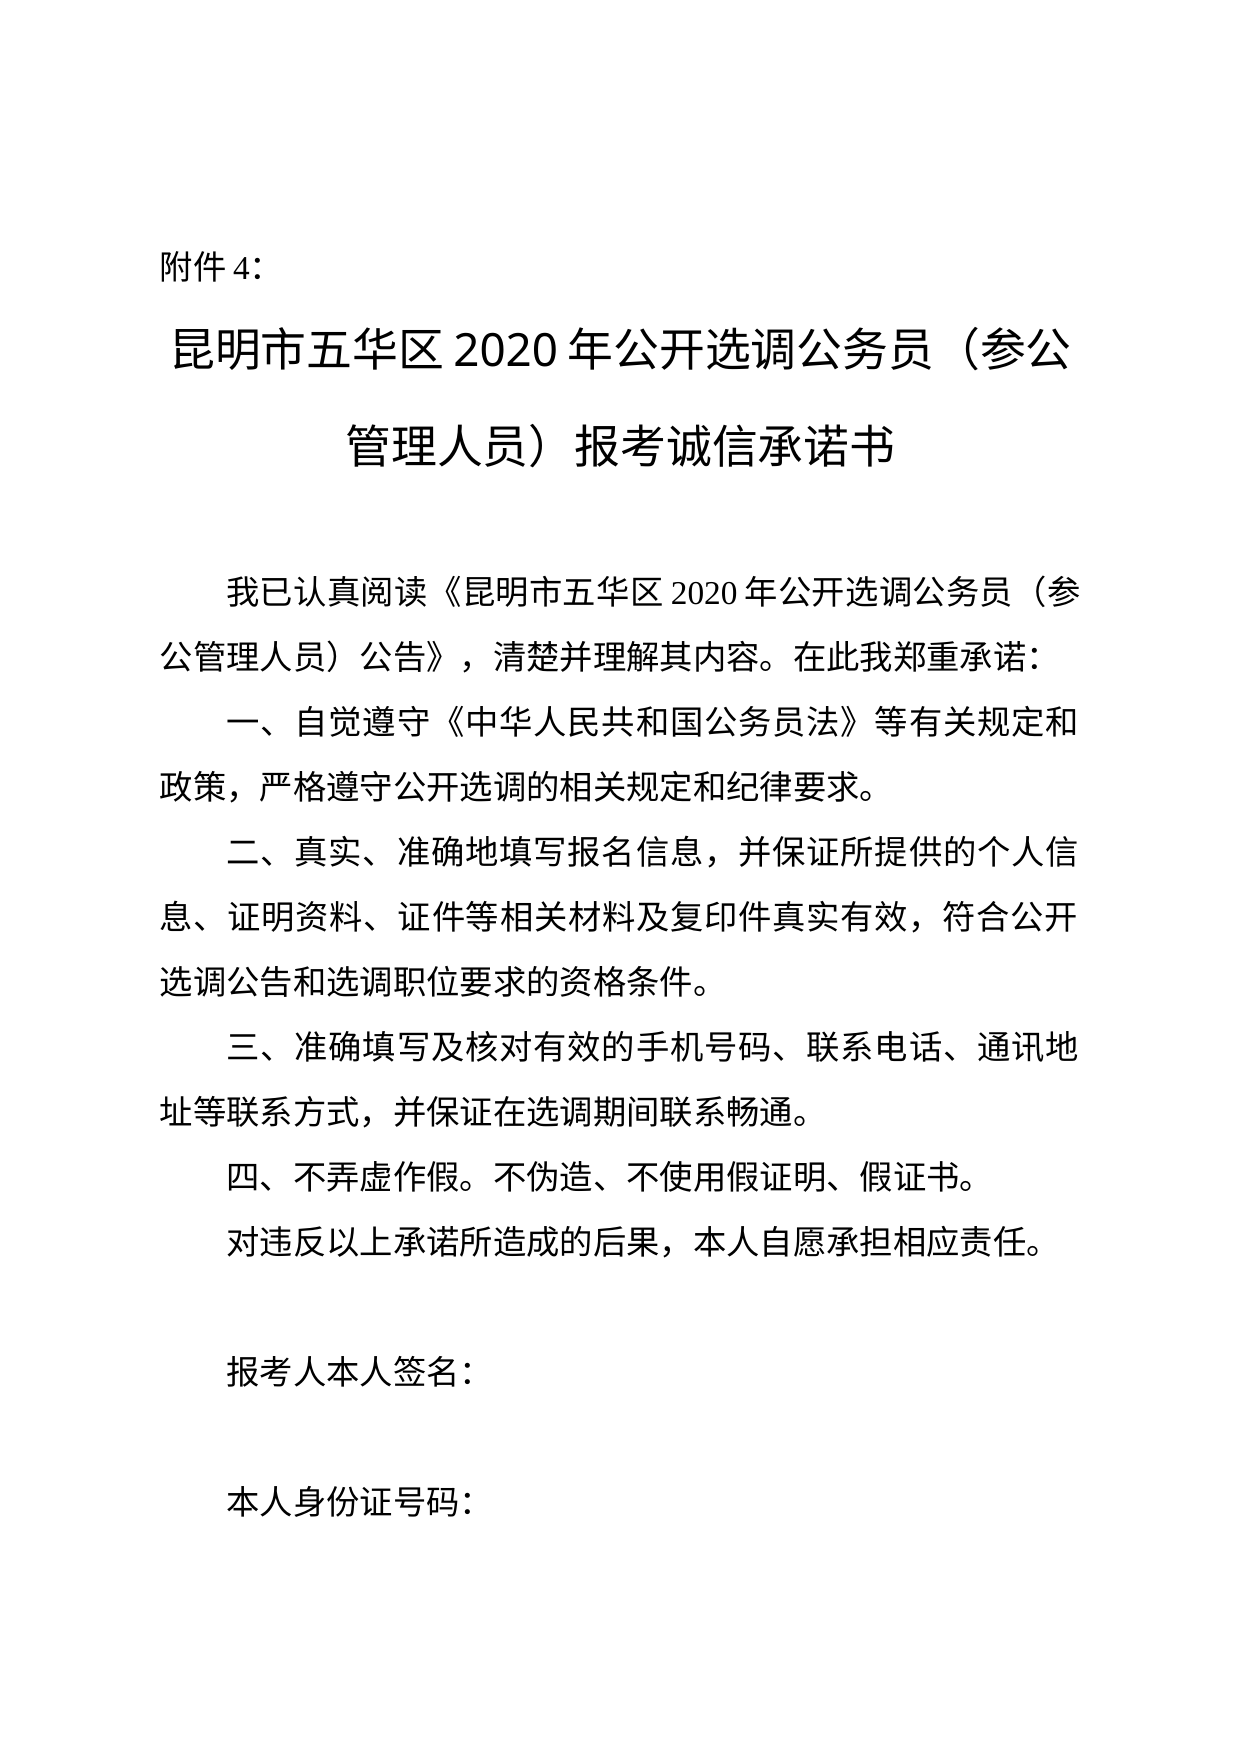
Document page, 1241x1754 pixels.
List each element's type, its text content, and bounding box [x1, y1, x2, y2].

text 本人身份证号码： [159, 1468, 1081, 1533]
text 对违反以上承诺所造成的后果，本人自愿承担相应责任。 [159, 1208, 1081, 1273]
text 四、不弄虚作假。不伪造、不使用假证明、假证书。 [159, 1143, 1081, 1208]
text 昆明市五华区2020年公开选调公务员（参公管理人员）报考诚信承诺书 [159, 298, 1081, 493]
text 附件4： [159, 233, 1081, 298]
text 二、真实、准确地填写报名信息，并保证所提供的个人信息、证明资料、证件等相关材料及复印件真实有效，符合公开选调公告和选调职位要求的资格条件。 [159, 818, 1081, 1013]
text 一、自觉遵守《中华人民共和国公务员法》等有关规定和政策，严格遵守公开选调的相关规定和纪律要求。 [159, 688, 1081, 818]
text 报考人本人签名： [159, 1338, 1081, 1403]
text 我已认真阅读《昆明市五华区2020年公开选调公务员（参公管理人员）公告》，清楚并理解其内容。在此我郑重承诺： [159, 558, 1081, 688]
text 三、准确填写及核对有效的手机号码、联系电话、通讯地址等联系方式，并保证在选调期间联系畅通。 [159, 1013, 1081, 1143]
